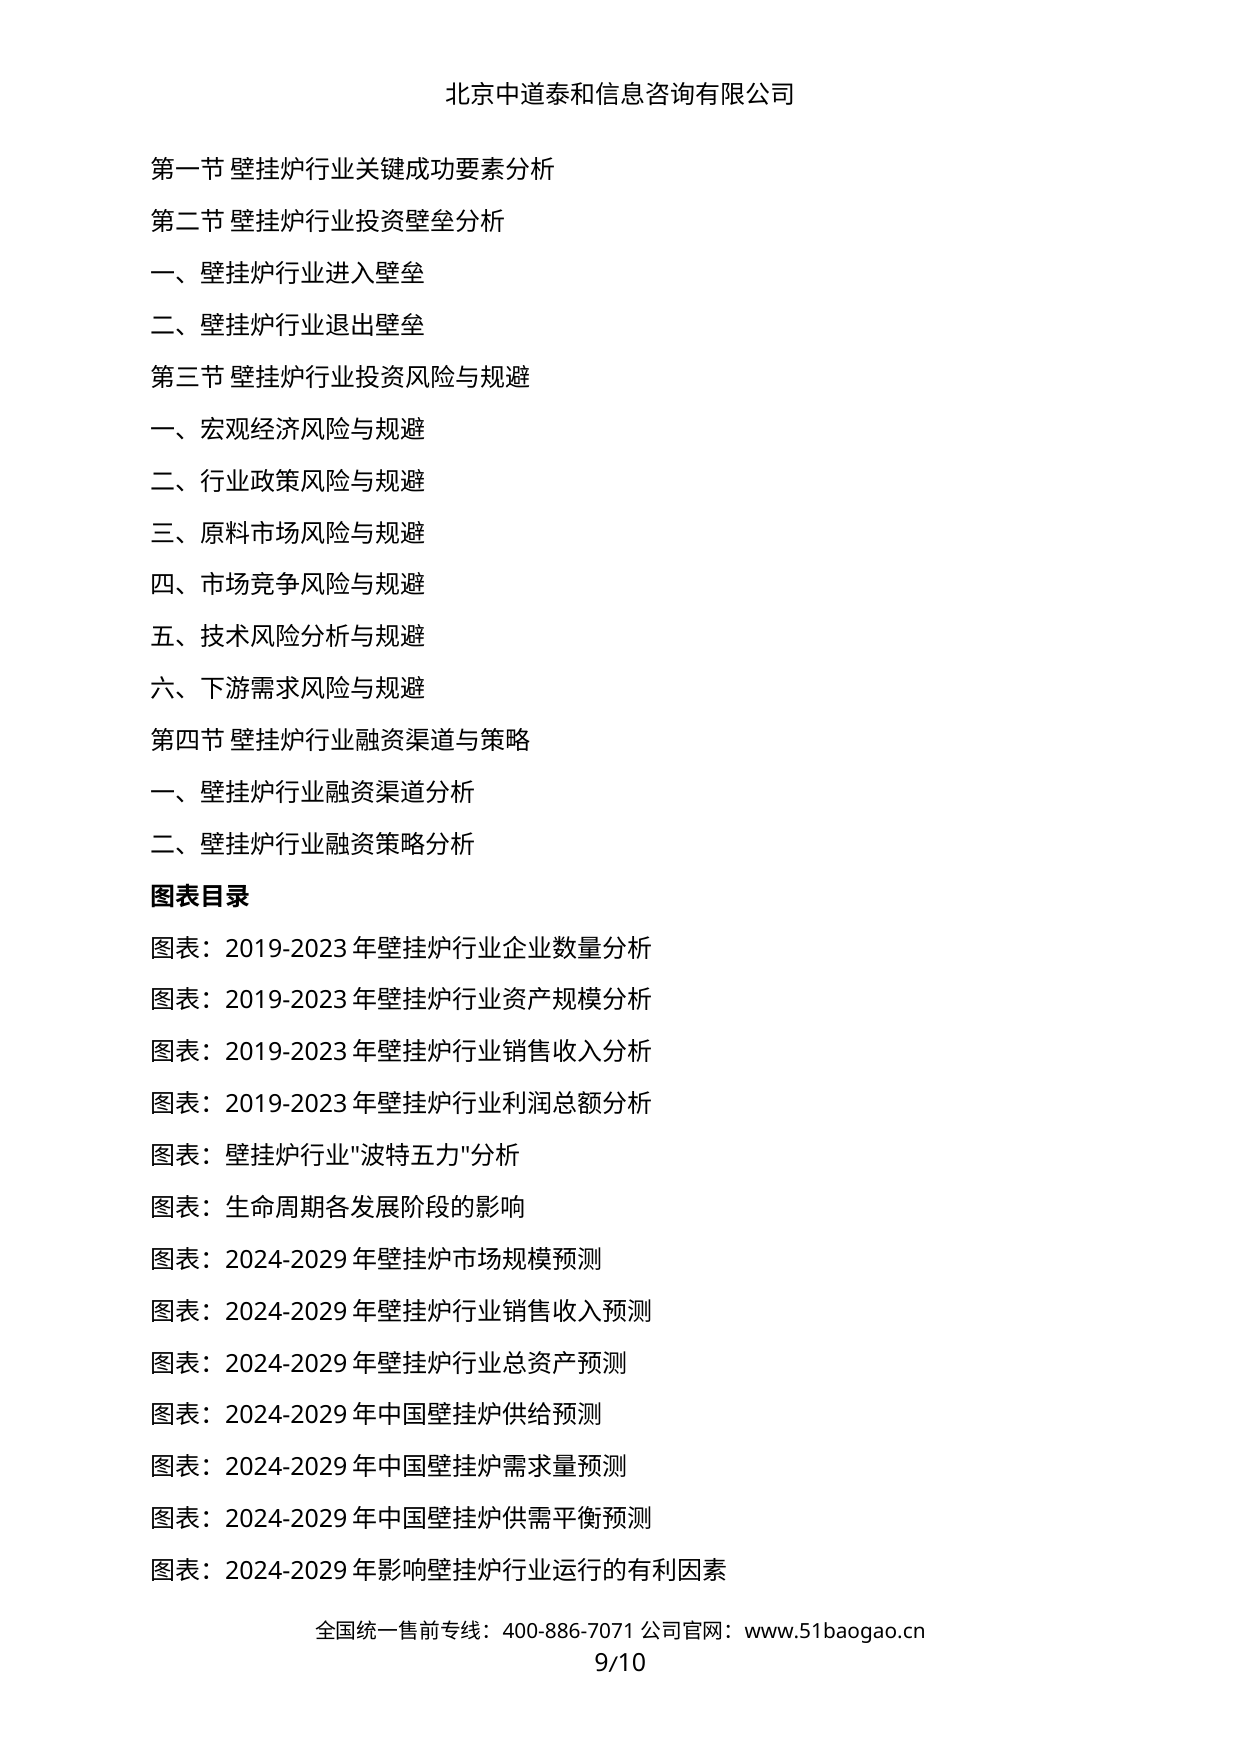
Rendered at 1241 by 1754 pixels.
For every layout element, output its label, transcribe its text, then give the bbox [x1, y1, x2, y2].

text 图表：2024-2029年壁挂炉行业销售收入预测 [150, 1291, 1090, 1327]
text 图表：2024-2029年壁挂炉行业总资产预测 [150, 1343, 1090, 1379]
text 三、原料市场风险与规避 [150, 513, 1090, 549]
text 图表：2024-2029年中国壁挂炉需求量预测 [150, 1447, 1090, 1483]
text 一、壁挂炉行业融资渠道分析 [150, 772, 1090, 809]
text 四、市场竞争风险与规避 [150, 565, 1090, 601]
text 第二节 壁挂炉行业投资壁垒分析 [150, 202, 1090, 238]
text 图表：2019-2023年壁挂炉行业销售收入分析 [150, 1032, 1090, 1068]
text 图表：2019-2023年壁挂炉行业利润总额分析 [150, 1084, 1090, 1120]
text 图表：生命周期各发展阶段的影响 [150, 1187, 1090, 1224]
text 一、宏观经济风险与规避 [150, 409, 1090, 446]
text 五、技术风险分析与规避 [150, 617, 1090, 653]
text 图表：壁挂炉行业"波特五力"分析 [150, 1136, 1090, 1172]
text 二、壁挂炉行业退出壁垒 [150, 306, 1090, 342]
text 图表：2024-2029年中国壁挂炉供需平衡预测 [150, 1499, 1090, 1535]
text 图表：2019-2023年壁挂炉行业资产规模分析 [150, 980, 1090, 1016]
text 图表：2024-2029年影响壁挂炉行业运行的有利因素 [150, 1551, 1090, 1587]
text 一、壁挂炉行业进入壁垒 [150, 254, 1090, 290]
text 第四节 壁挂炉行业融资渠道与策略 [150, 721, 1090, 757]
text 图表：2019-2023年壁挂炉行业企业数量分析 [150, 928, 1090, 964]
text 图表目录 [150, 876, 1090, 912]
text 第一节 壁挂炉行业关键成功要素分析 [150, 150, 1090, 186]
text 六、下游需求风险与规避 [150, 669, 1090, 705]
text 二、壁挂炉行业融资策略分析 [150, 824, 1090, 861]
text 图表：2024-2029年壁挂炉市场规模预测 [150, 1239, 1090, 1276]
text 第三节 壁挂炉行业投资风险与规避 [150, 357, 1090, 394]
text 图表：2024-2029年中国壁挂炉供给预测 [150, 1395, 1090, 1431]
text 二、行业政策风险与规避 [150, 461, 1090, 497]
